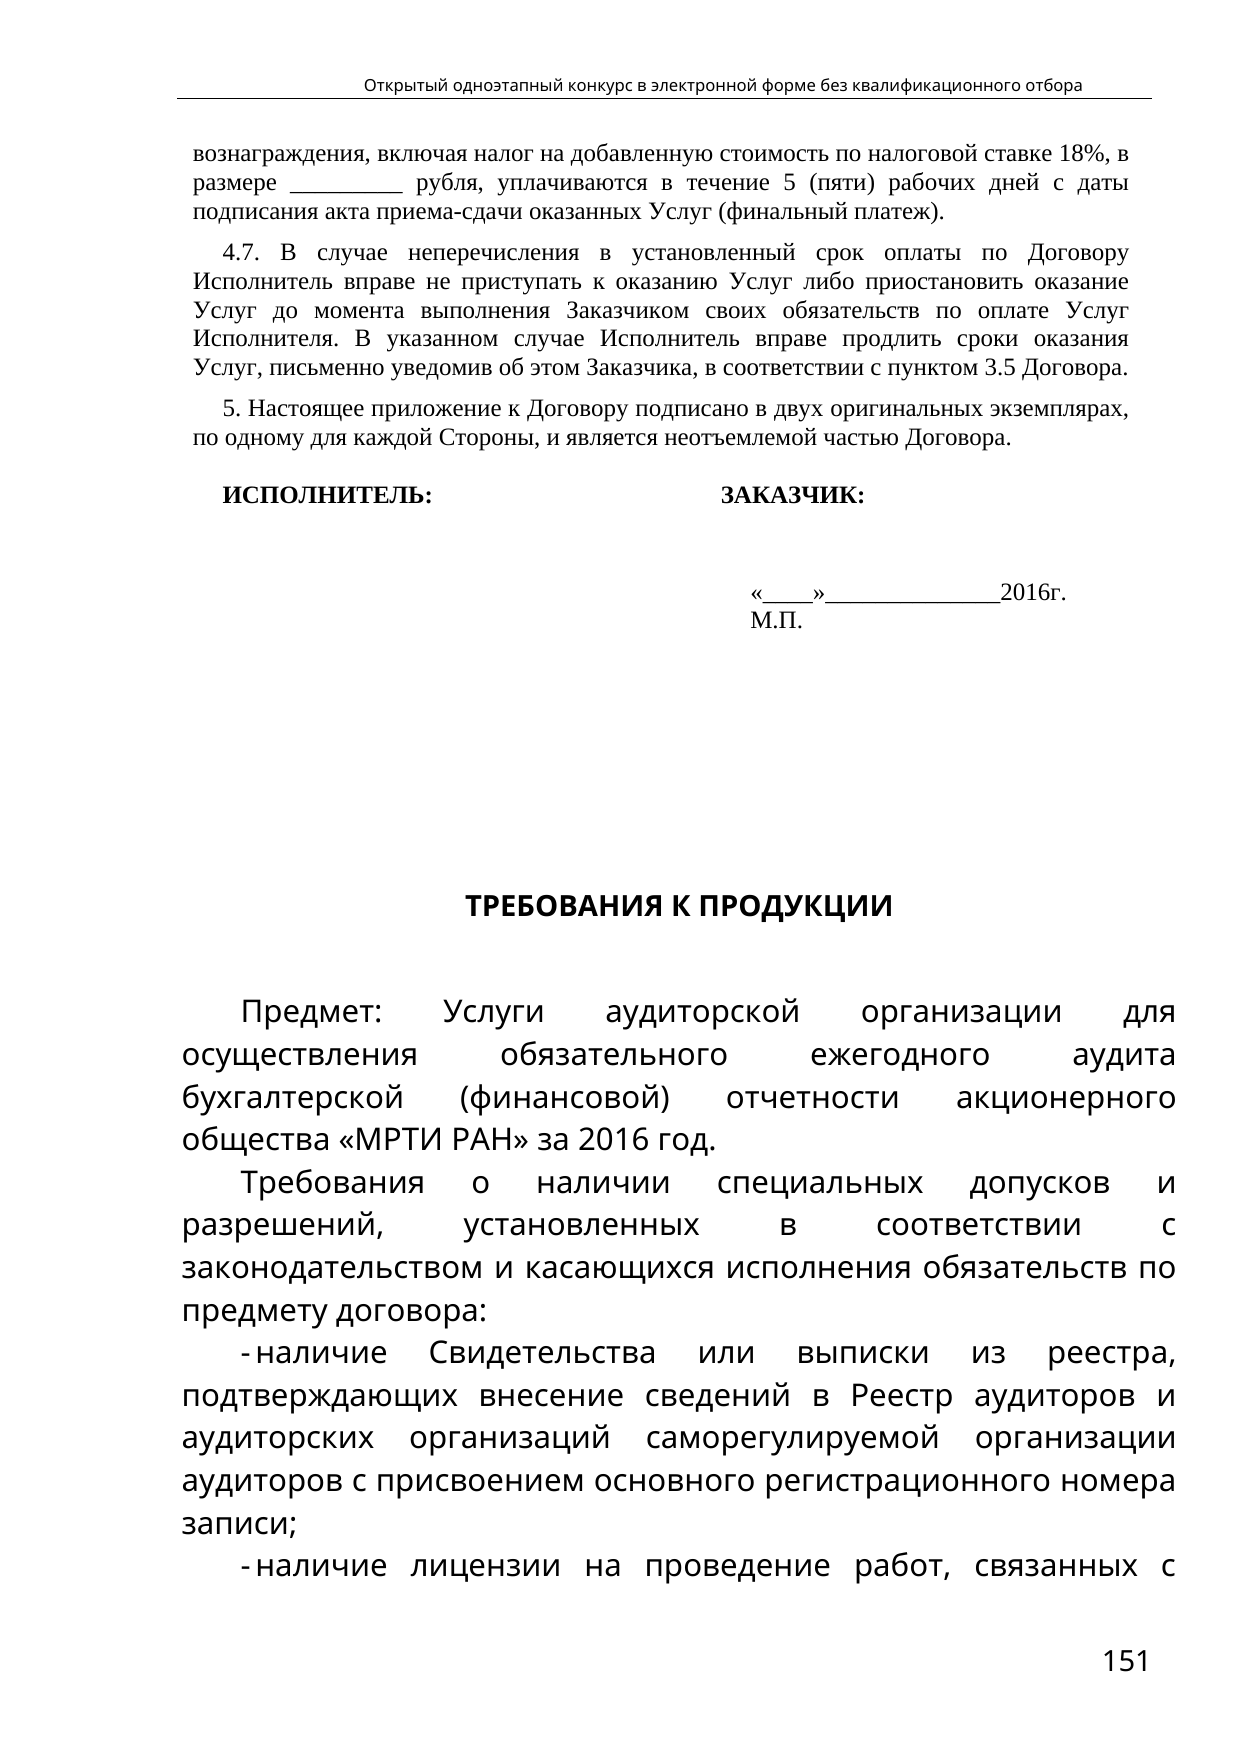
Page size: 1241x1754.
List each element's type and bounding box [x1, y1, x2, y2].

table_header [177, 118, 1181, 1594]
